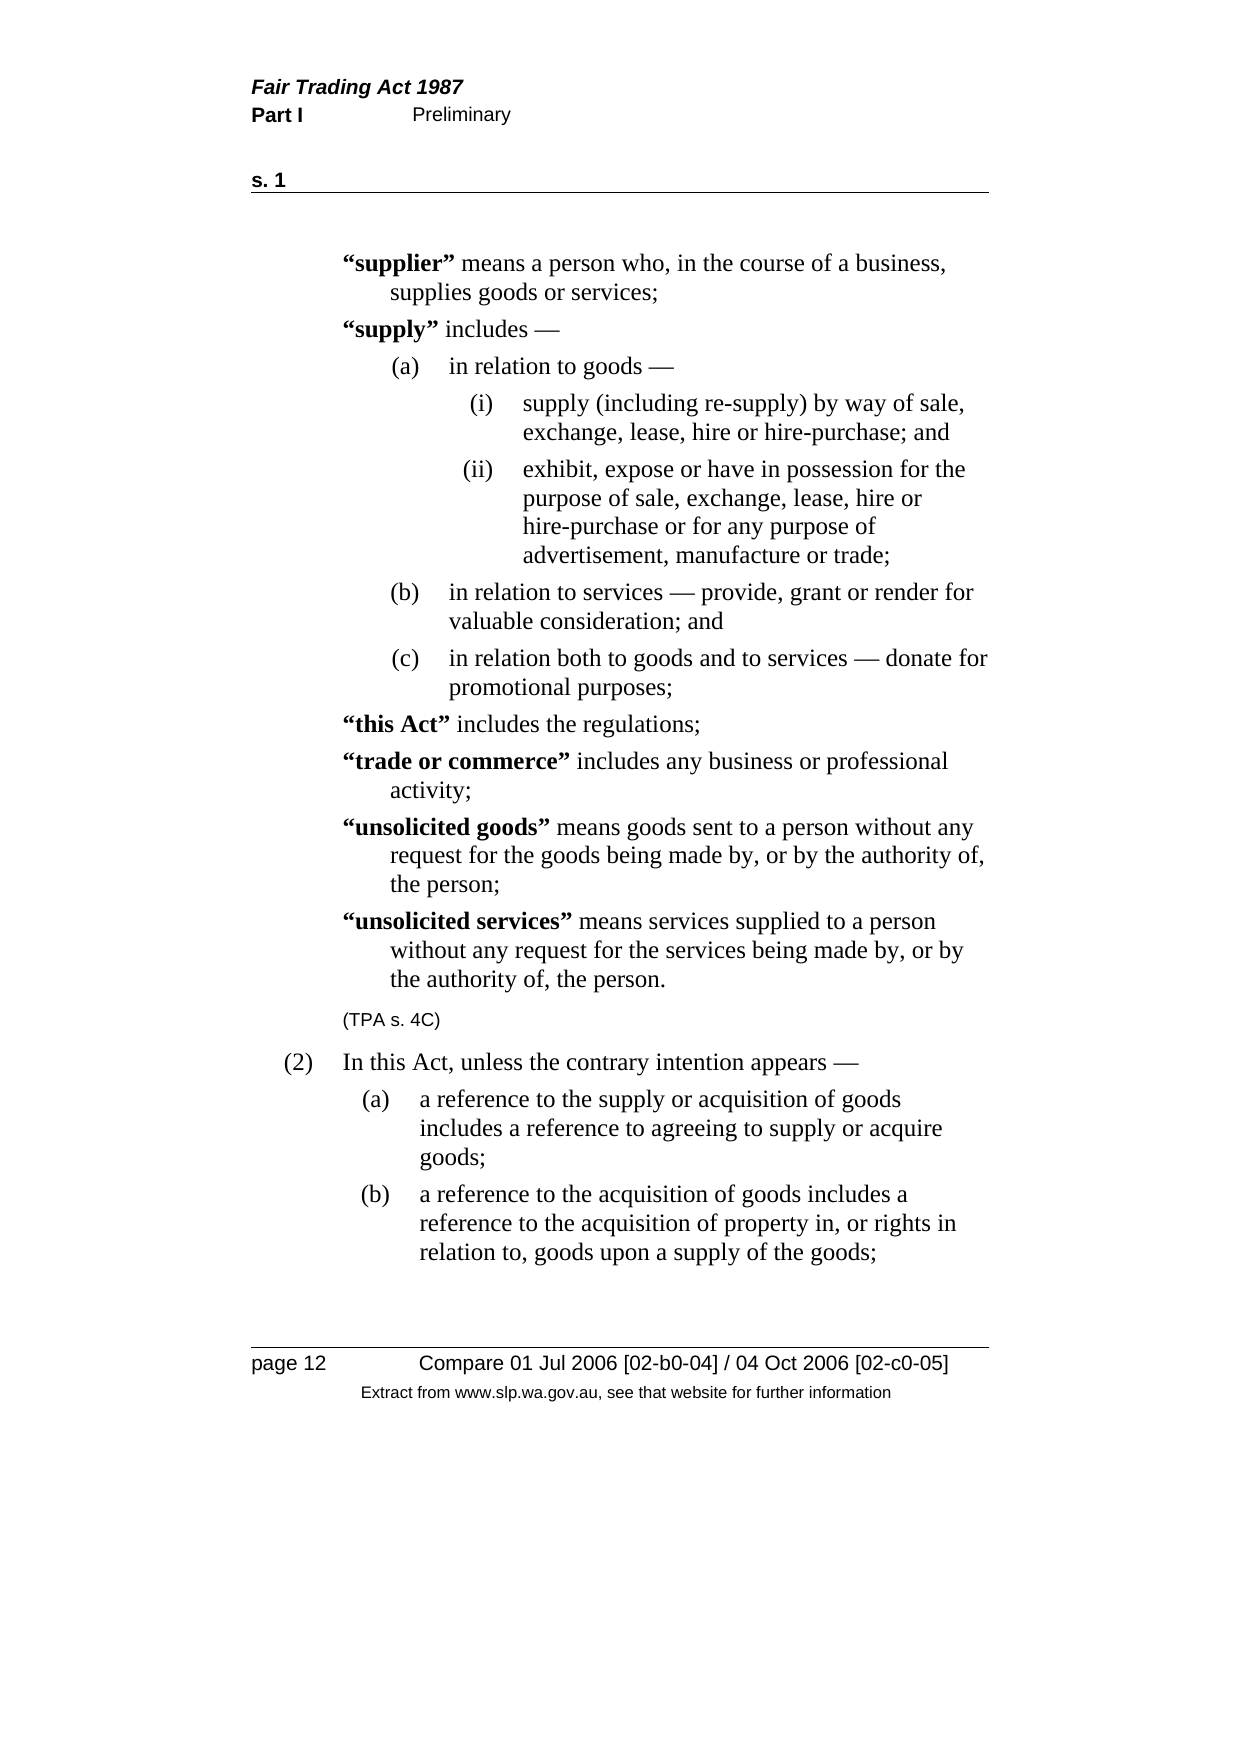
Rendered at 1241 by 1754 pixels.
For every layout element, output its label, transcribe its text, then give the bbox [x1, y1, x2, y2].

text (TPA s. 4C) [251, 1009, 989, 1031]
text (a) in relation to goods — [251, 351, 989, 380]
text “supplier” means a person who, in the course of a business, supplies goods or services; [251, 248, 989, 306]
text “unsolicited goods” means goods sent to a person without any request for the goods being made by, or by the authority of, the person; [251, 812, 989, 898]
text (i) supply (including re-supply) by way of sale, exchange, lease, hire or hire-purchase; and [251, 388, 989, 446]
text (c) in relation both to goods and to services — donate for promotional purposes; [251, 643, 989, 701]
text (ii) exhibit, expose or have in possession for the purpose of sale, exchange, lease, hire or hire-purchase or for any purpose of advertisement, manufacture or trade; [251, 454, 989, 569]
text “this Act” includes the regulations; [251, 709, 989, 738]
text “trade or commerce” includes any business or professional activity; [251, 746, 989, 803]
text “supply” includes — [251, 314, 989, 343]
text (b) in relation to services — provide, grant or render for valuable consideration; and [251, 577, 989, 635]
text “unsolicited services” means services supplied to a person without any request for the services being made by, or by the authority of, the person. [251, 906, 989, 993]
text (b) a reference to the acquisition of goods includes a reference to the acquisition of property in, or rights in relation to, goods upon a supply of the goods; [251, 1179, 989, 1265]
text (2) In this Act, unless the contrary intention appears — [251, 1047, 989, 1076]
text (a) a reference to the supply or acquisition of goods includes a reference to agreeing to supply or acquire goods; [251, 1084, 989, 1171]
